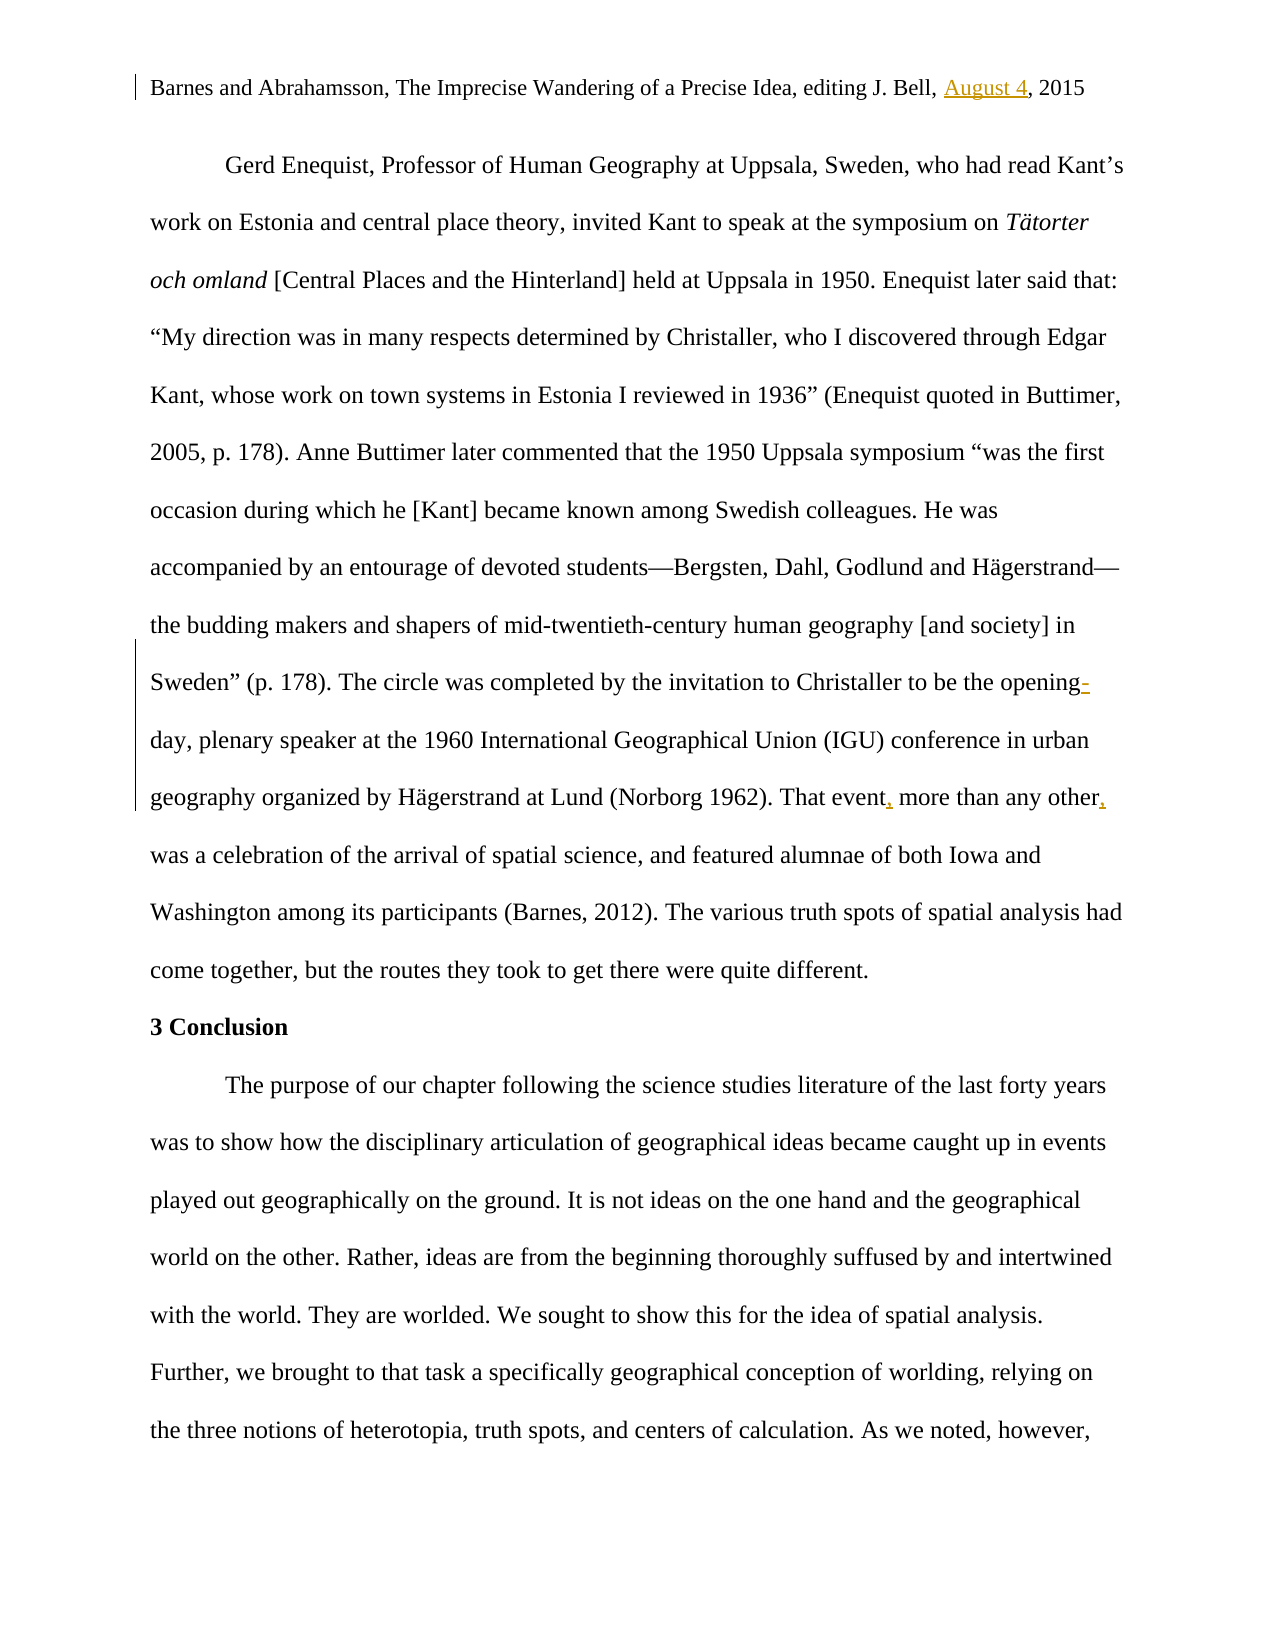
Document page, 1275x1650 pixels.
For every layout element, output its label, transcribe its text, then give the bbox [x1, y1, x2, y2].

text 3 Conclusion [150, 1012, 1125, 1041]
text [150, 1070, 1125, 1444]
text Gerd Enequist, Professor of Human Geography at Uppsala, Sweden, who had read Kant’s work on Estonia and central place theory, invited Kant to speak at the symposium on Tätorter och omland [Central Places and the Hinterland] held at Uppsala in 1950. Enequist later said that: “My direction was in many respects determined by Christaller, who I discovered through Edgar Kant, whose work on town systems in Estonia I reviewed in 1936” (Enequist quoted in Buttimer, 2005, p. 178). Anne Buttimer later commented that the 1950 Uppsala symposium “was the first occasion during which he [Kant] became known among Swedish colleagues. He was accompanied by an entourage of devoted students—Bergsten, Dahl, Godlund and Hägerstrand—the budding makers and shapers of mid-twentieth-century human geography [and society] in Sweden” (p. 178). The circle was completed by the invitation to Christaller to be the openingday, plenary speaker at the 1960 International Geographical Union (IGU) conference in urban geography organized by Hägerstrand at Lund (Norborg 1962). That event more than any other was a celebration of the arrival of spatial science, and featured alumnae of both Iowa and Washington among its participants (Barnes, 2012). The various truth spots of spatial analysis had come together, but the routes they took to get there were quite different. [150, 150, 1125, 984]
